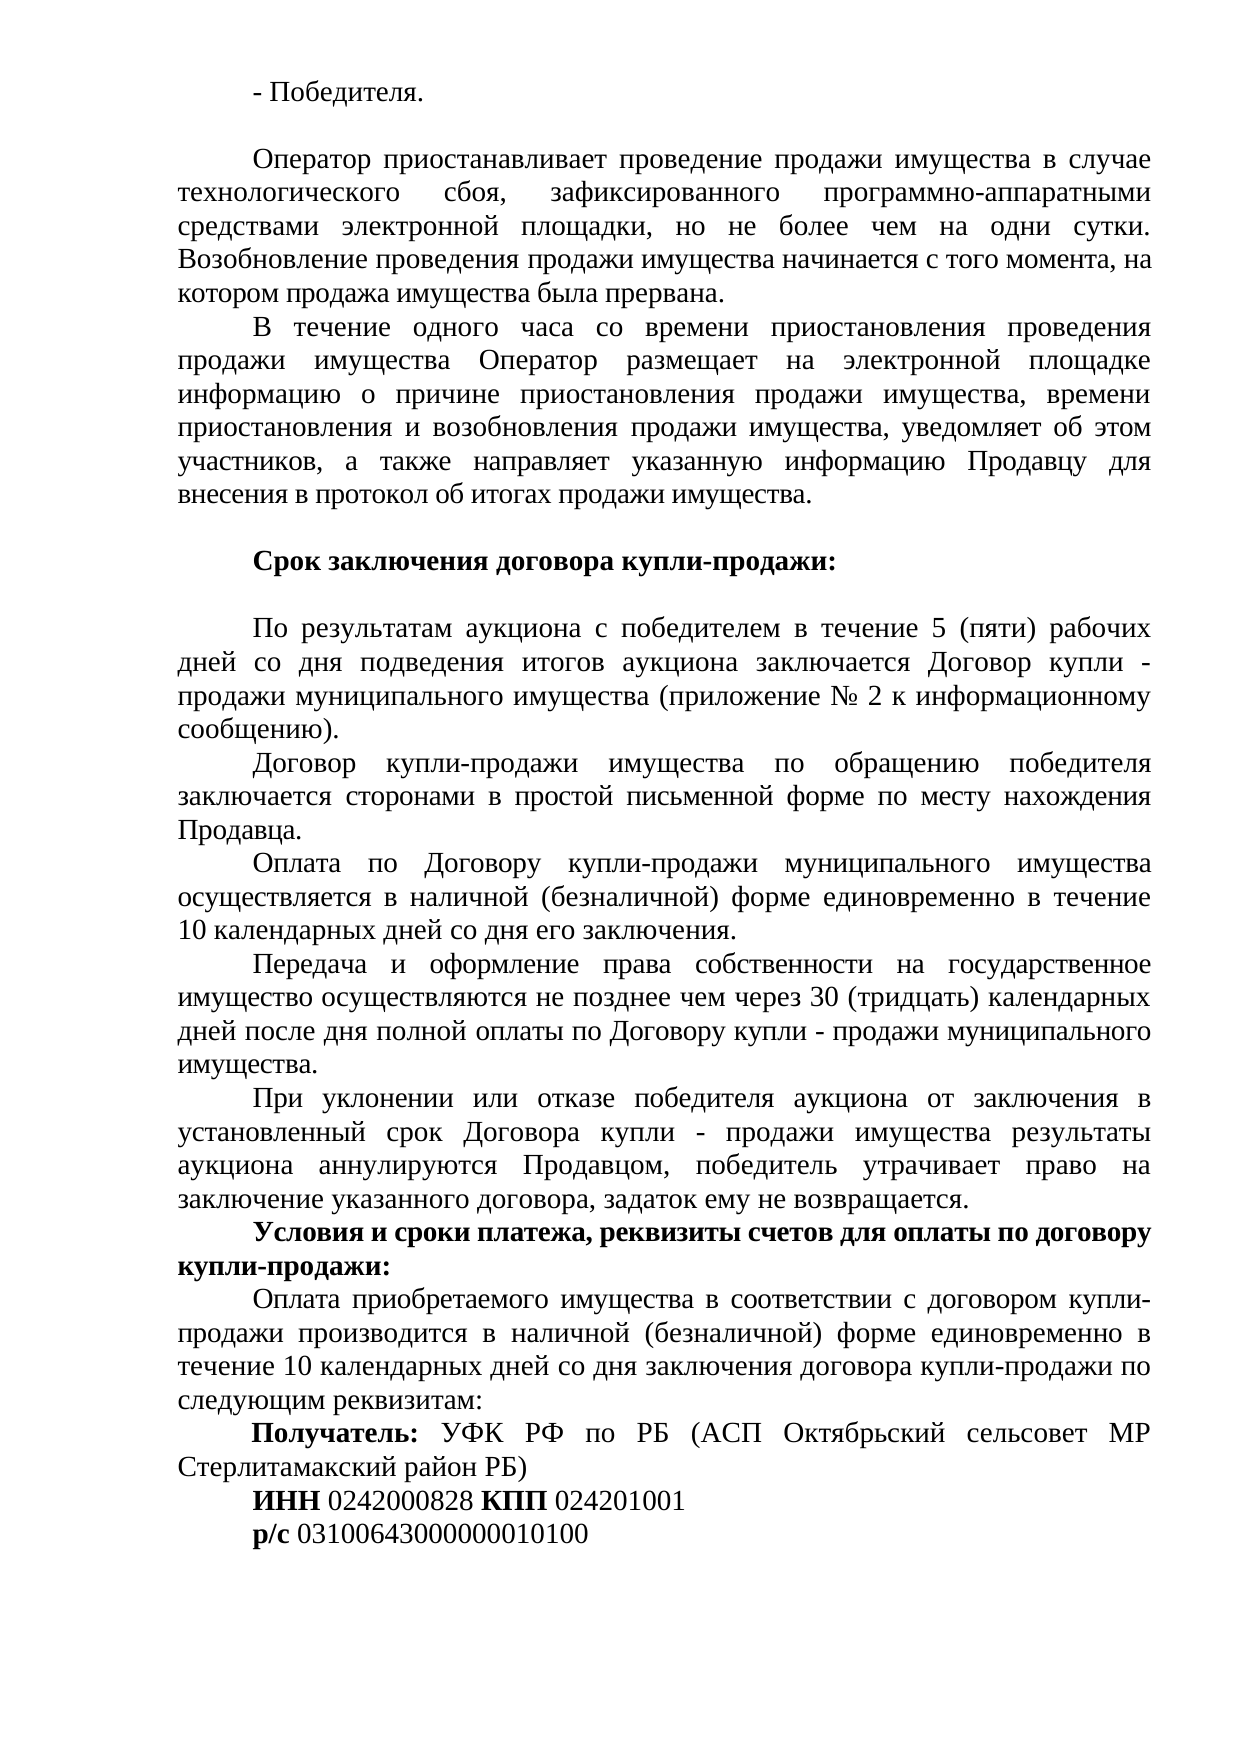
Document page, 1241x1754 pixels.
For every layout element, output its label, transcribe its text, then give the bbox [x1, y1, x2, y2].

text Получатель: УФК РФ по РБ (АСП Октябрьский сельсовет МР Стерлитамакский район РБ) [177, 1416, 1152, 1483]
text Условия и сроки платежа, реквизиты счетов для оплаты по договору купли-продажи: [177, 1214, 1152, 1281]
text Срок заключения договора купли-продажи: [177, 543, 1152, 577]
text р/с 03100643000000010100 [177, 1516, 1152, 1550]
text Оплата приобретаемого имущества в соответствии с договором купли-продажи производится в наличной (безналичной) форме единовременно в течение 10 календарных дней со дня заключения договора купли-продажи по следующим реквизитам: [177, 1281, 1152, 1416]
text ИНН 0242000828 КПП 024201001 [177, 1483, 1152, 1516]
text Передача и оформление права собственности на государственное имущество осуществляются не позднее чем через 30 (тридцать) календарных дней после дня полной оплаты по Договору купли - продажи муниципального имущества. [177, 946, 1152, 1080]
text По результатам аукциона с победителем в течение 5 (пяти) рабочих дней со дня подведения итогов аукциона заключается Договор купли - продажи муниципального имущества (приложение № 2 к информационному сообщению). [177, 611, 1152, 745]
text Оператор приостанавливает проведение продажи имущества в случае технологического сбоя, зафиксированного программно-аппаратными средствами электронной площадки, но не более чем на одни сутки. Возобновление проведения продажи имущества начинается с того момента, на котором продажа имущества была прервана. [177, 141, 1152, 309]
text Оплата по Договору купли-продажи муниципального имущества осуществляется в наличной (безналичной) форме единовременно в течение 10 календарных дней со дня его заключения. [177, 845, 1152, 946]
text При уклонении или отказе победителя аукциона от заключения в установленный срок Договора купли - продажи имущества результаты аукциона аннулируются Продавцом, победитель утрачивает право на заключение указанного договора, задаток ему не возвращается. [177, 1080, 1152, 1214]
text Договор купли-продажи имущества по обращению победителя заключается сторонами в простой письменной форме по месту нахождения Продавца. [177, 745, 1152, 845]
text - Победителя. [177, 74, 1152, 107]
text В течение одного часа со времени приостановления проведения продажи имущества Оператор размещает на электронной площадке информацию о причине приостановления продажи имущества, времени приостановления и возобновления продажи имущества, уведомляет об этом участников, а также направляет указанную информацию Продавцу для внесения в протокол об итогах продажи имущества. [177, 309, 1152, 510]
